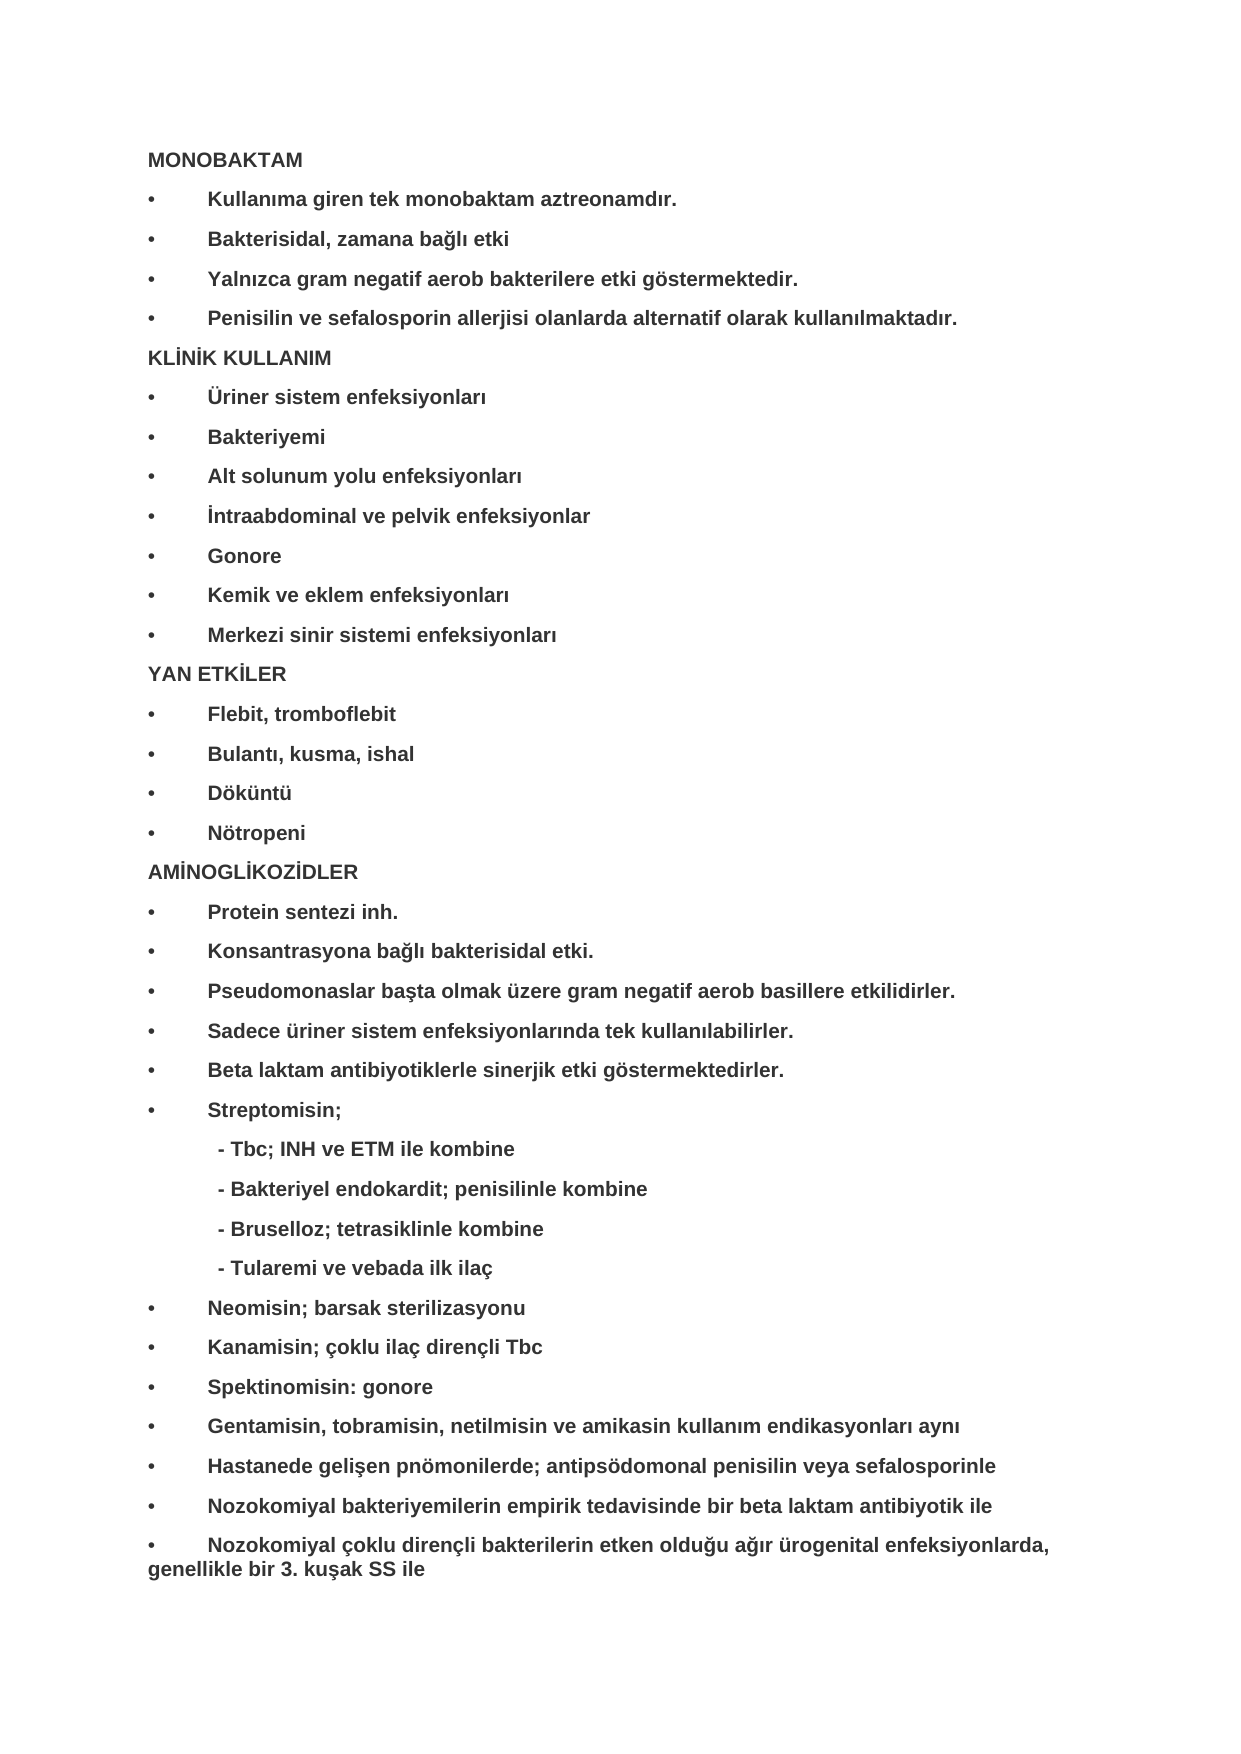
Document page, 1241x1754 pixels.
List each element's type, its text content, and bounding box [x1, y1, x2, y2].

text - Bruselloz; tetrasiklinle kombine [148, 1216, 1093, 1240]
text KLİNİK KULLANIM [148, 346, 1093, 369]
text • Protein sentezi inh. [148, 900, 1093, 924]
text • Streptomisin; [148, 1098, 1093, 1122]
text • Nozokomiyal çoklu dirençli bakterilerin etken olduğu ağır ürogenital enfeksiyonlarda, genellikle bir 3. kuşak SS ile [148, 1533, 1093, 1581]
text • Gonore [148, 543, 1093, 567]
text - Tbc; INH ve ETM ile kombine [148, 1137, 1093, 1161]
text • Spektinomisin: gonore [148, 1375, 1093, 1399]
text • Penisilin ve sefalosporin allerjisi olanlarda alternatif olarak kullanılmaktadır. [148, 306, 1093, 330]
text - Bakteriyel endokardit; penisilinle kombine [148, 1177, 1093, 1201]
text • Bakterisidal, zamana bağlı etki [148, 227, 1093, 251]
text • Kullanıma giren tek monobaktam aztreonamdır. [148, 187, 1093, 211]
text • İntraabdominal ve pelvik enfeksiyonlar [148, 504, 1093, 528]
text • Sadece üriner sistem enfeksiyonlarında tek kullanılabilirler. [148, 1018, 1093, 1042]
text • Yalnızca gram negatif aerob bakterilere etki göstermektedir. [148, 266, 1093, 290]
text • Beta laktam antibiyotiklerle sinerjik etki göstermektedirler. [148, 1058, 1093, 1082]
text MONOBAKTAM [148, 148, 1093, 172]
text - Tularemi ve vebada ilk ilaç [148, 1256, 1093, 1280]
text AMİNOGLİKOZİDLER [148, 860, 1093, 884]
text • Bulantı, kusma, ishal [148, 741, 1093, 765]
text • Kemik ve eklem enfeksiyonları [148, 583, 1093, 607]
text • Üriner sistem enfeksiyonları [148, 385, 1093, 409]
text • Nozokomiyal bakteriyemilerin empirik tedavisinde bir beta laktam antibiyotik ile [148, 1493, 1093, 1517]
text YAN ETKİLER [148, 662, 1093, 686]
text • Pseudomonaslar başta olmak üzere gram negatif aerob basillere etkilidirler. [148, 979, 1093, 1003]
text • Flebit, tromboflebit [148, 702, 1093, 726]
text • Bakteriyemi [148, 425, 1093, 449]
text • Döküntü [148, 781, 1093, 805]
text • Nötropeni [148, 821, 1093, 844]
text • Gentamisin, tobramisin, netilmisin ve amikasin kullanım endikasyonları aynı [148, 1414, 1093, 1438]
text • Konsantrasyona bağlı bakterisidal etki. [148, 939, 1093, 963]
text • Kanamisin; çoklu ilaç dirençli Tbc [148, 1335, 1093, 1359]
text • Hastanede gelişen pnömonilerde; antipsödomonal penisilin veya sefalosporinle [148, 1454, 1093, 1478]
text • Merkezi sinir sistemi enfeksiyonları [148, 623, 1093, 647]
text • Neomisin; barsak sterilizasyonu [148, 1296, 1093, 1319]
text • Alt solunum yolu enfeksiyonları [148, 464, 1093, 488]
